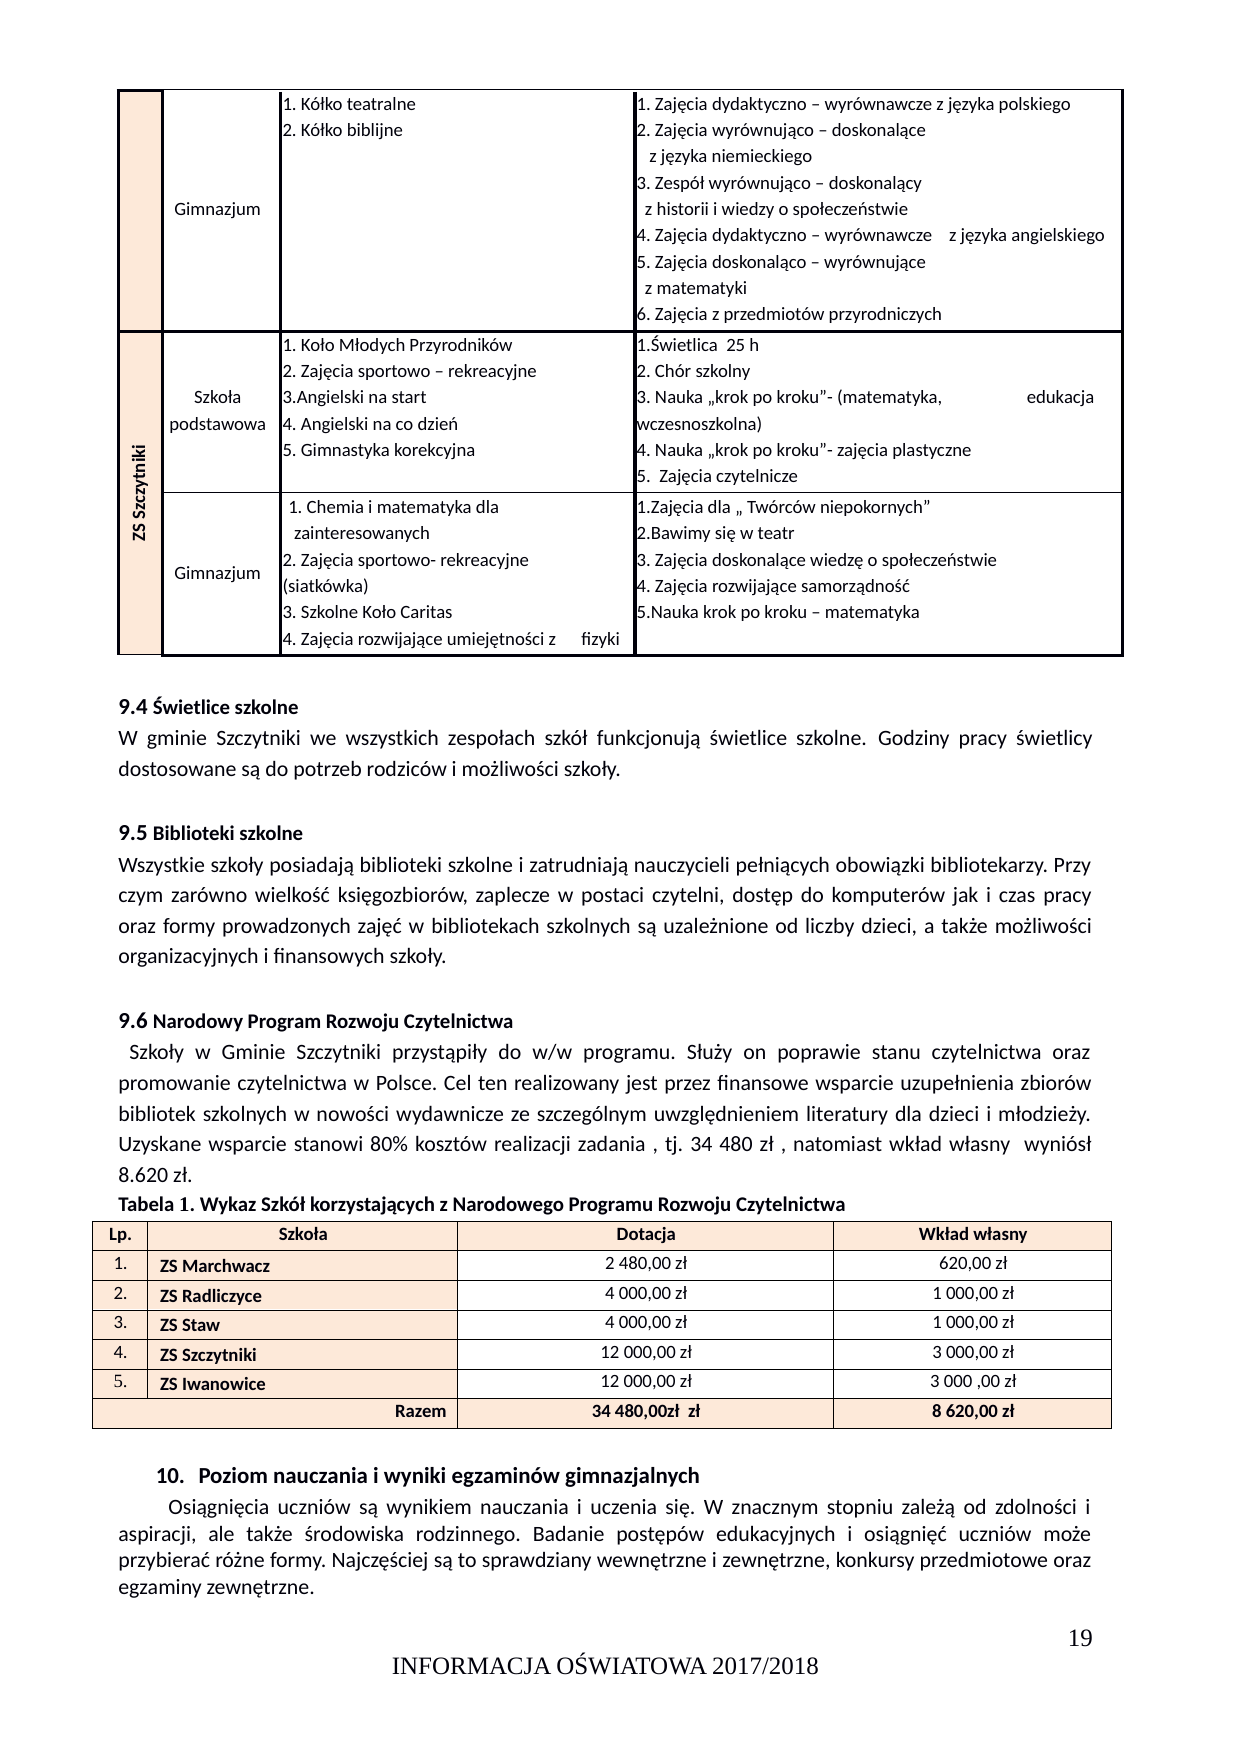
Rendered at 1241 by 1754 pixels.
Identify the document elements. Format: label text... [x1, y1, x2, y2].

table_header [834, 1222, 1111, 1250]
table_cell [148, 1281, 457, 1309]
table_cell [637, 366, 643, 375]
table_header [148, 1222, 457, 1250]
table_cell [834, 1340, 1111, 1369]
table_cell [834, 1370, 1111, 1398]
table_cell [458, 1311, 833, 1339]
text 9.4 Świetlice szkolne [118, 692, 1092, 720]
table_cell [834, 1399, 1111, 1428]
text 9.5 Biblioteki szkolne [118, 818, 1092, 847]
text W gminie Szczytniki we wszystkich zespołach szkół funkcjonują świetlice szkolne. Godziny pracy świetlicy dostosowane są do potrzeb rodziców i możliwości szkoły. [118, 724, 1092, 782]
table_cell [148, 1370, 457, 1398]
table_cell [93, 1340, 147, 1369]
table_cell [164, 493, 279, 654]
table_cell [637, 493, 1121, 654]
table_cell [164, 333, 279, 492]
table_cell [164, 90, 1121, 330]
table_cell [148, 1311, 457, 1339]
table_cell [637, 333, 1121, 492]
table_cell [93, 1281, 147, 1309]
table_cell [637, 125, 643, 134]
text Tabela 30. Wykaz Szkół korzystających z Narodowego Programu Rozwoju Czytelnictwa [118, 1192, 1092, 1217]
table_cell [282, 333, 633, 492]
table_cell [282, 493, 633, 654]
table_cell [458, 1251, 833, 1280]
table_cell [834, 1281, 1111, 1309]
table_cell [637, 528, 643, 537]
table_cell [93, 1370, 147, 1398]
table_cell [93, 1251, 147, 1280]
text Osiągnięcia uczniów są wynikiem nauczania i uczenia się. W znacznym stopniu zależą od zdolności i aspiracji, ale także środowiska rodzinnego. Badanie postępów edukacyjnych i osiągnięć uczniów może przybierać różne formy. Najczęściej są to sprawdziany wewnętrzne i zewnętrzne, konkursy przedmiotowe oraz egzaminy zewnętrzne. [118, 1493, 1092, 1600]
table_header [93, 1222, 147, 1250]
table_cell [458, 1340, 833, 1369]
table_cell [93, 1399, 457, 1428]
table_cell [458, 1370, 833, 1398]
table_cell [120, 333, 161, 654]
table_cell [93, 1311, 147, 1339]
text 9.6 Narodowy Program Rozwoju Czytelnictwa [118, 1006, 1092, 1034]
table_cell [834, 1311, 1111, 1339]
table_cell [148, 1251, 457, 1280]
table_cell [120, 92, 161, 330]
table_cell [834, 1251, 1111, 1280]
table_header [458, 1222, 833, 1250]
text Wszystkie szkoły posiadają biblioteki szkolne i zatrudniają nauczycieli pełniących obowiązki bibliotekarzy. Przy czym zarówno wielkość księgozbiorów, zaplecze w postaci czytelni, dostęp do komputerów jak i czas pracy oraz formy prowadzonych zajęć w bibliotekach szkolnych są uzależnione od liczby dzieci, a także możliwości organizacyjnych i finansowych szkoły. [118, 851, 1092, 969]
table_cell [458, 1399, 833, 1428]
text Szkoły w Gminie Szczytniki przystąpiły do w/w programu. Służy on poprawie stanu czytelnictwa oraz promowanie czytelnictwa w Polsce. Cel ten realizowany jest przez finansowe wsparcie uzupełnienia zbiorów bibliotek szkolnych w nowości wydawnicze ze szczególnym uwzględnieniem literatury dla dzieci i młodzieży. Uzyskane wsparcie stanowi 80% kosztów realizacji zadania , tj. 34 480 zł , natomiast wkład własny wyniósł 8.620 zł. [118, 1038, 1092, 1188]
subtitle Poziom nauczania i wyniki egzaminów gimnazjalnych [156, 1461, 1092, 1489]
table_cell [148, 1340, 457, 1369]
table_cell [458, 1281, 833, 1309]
